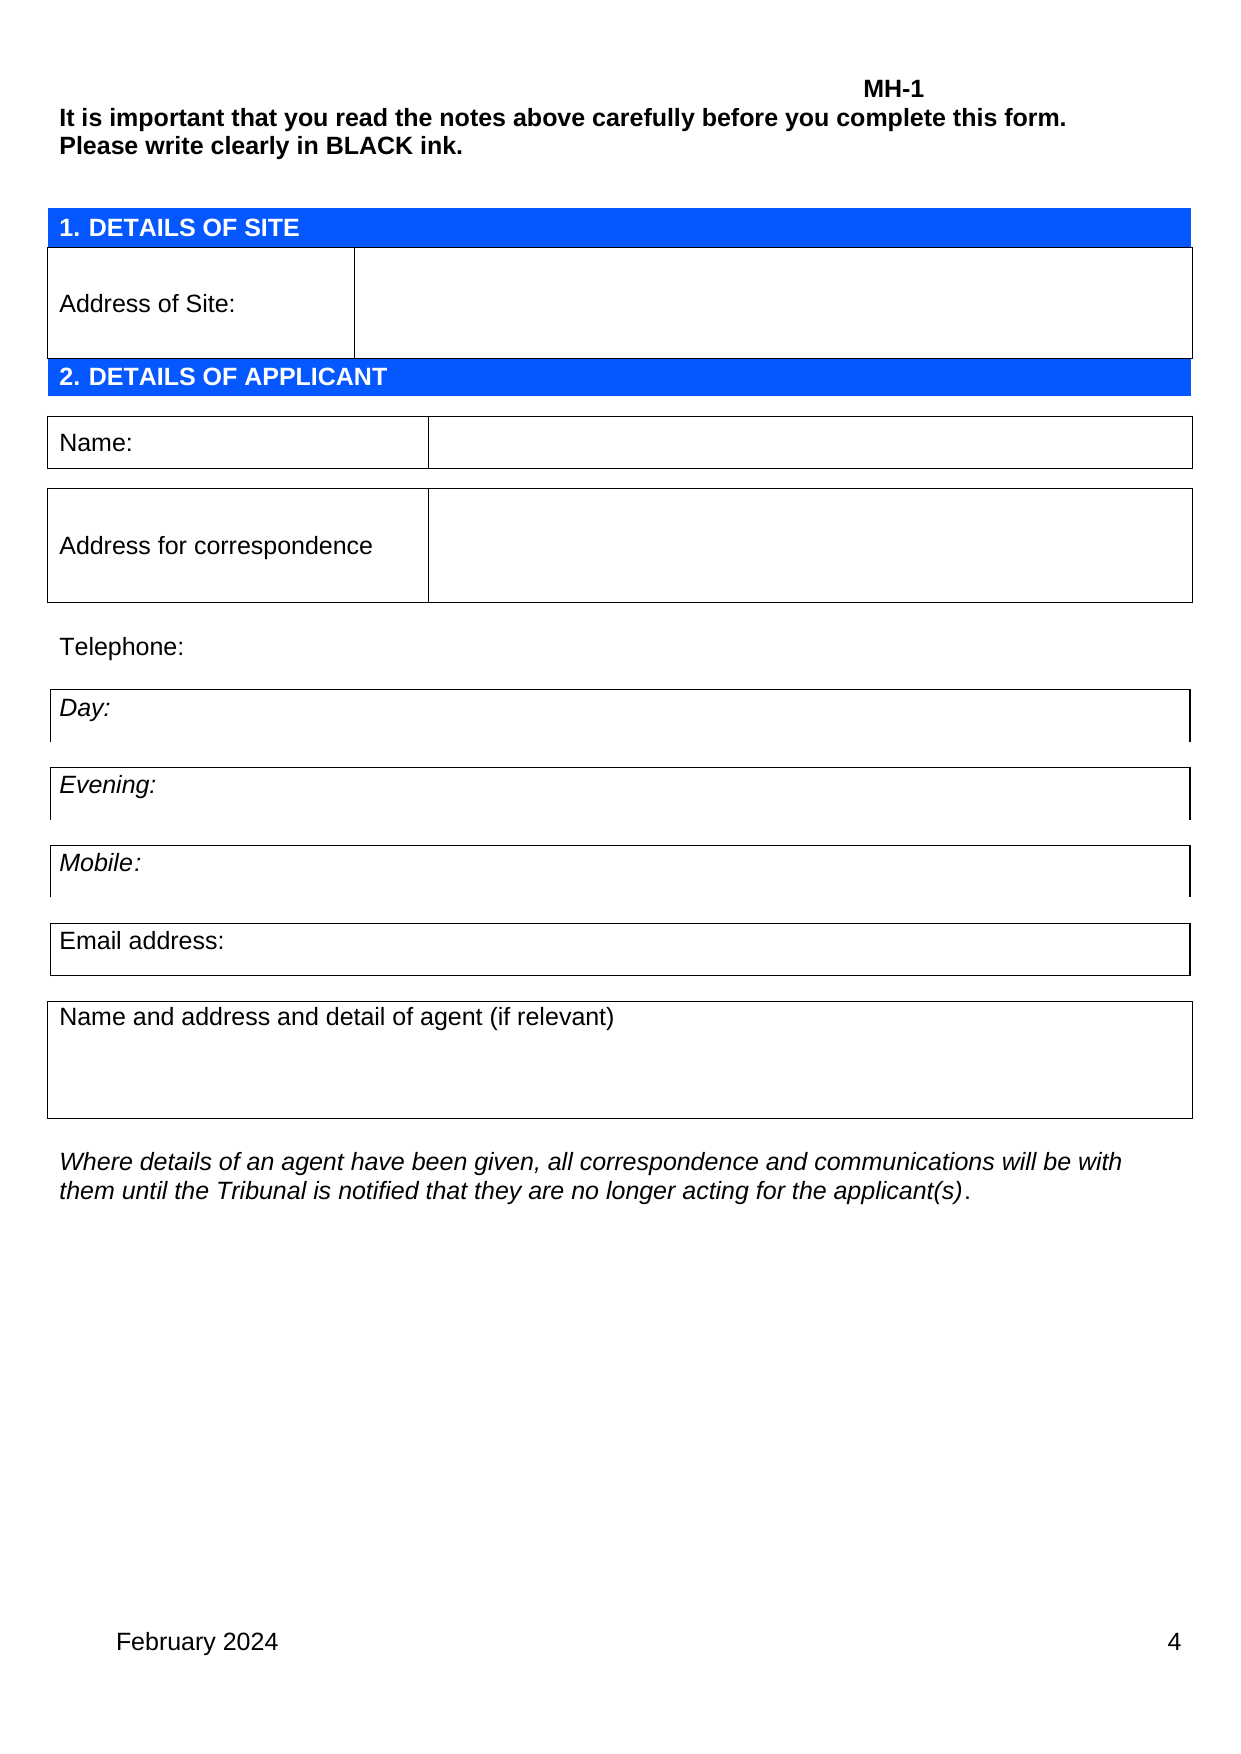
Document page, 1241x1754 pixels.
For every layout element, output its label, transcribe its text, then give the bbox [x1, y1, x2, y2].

text Day: [51, 690, 1189, 742]
text 1. DETAILS OF SITE [51, 211, 1187, 244]
text Evening: [51, 768, 1189, 820]
text Please write clearly in BLACK ink. [59, 131, 1181, 160]
text It is important that you read the notes above carefully before you complete this form. [59, 103, 1181, 131]
text Mobile : [51, 846, 1189, 897]
table_header Name and address and detail of agent (if relevant) [48, 1002, 1192, 1117]
table_header Address of Site: [48, 248, 354, 358]
text Where details of an agent have been given, all correspondence and communications will be with them until the Tribunal is notified that they are no longer acting for the applicant(s). [59, 1147, 1181, 1205]
table_header [355, 248, 1192, 358]
table_header Address for correspondence [48, 489, 428, 602]
text 2. DETAILS OF APPLICANT [51, 363, 1187, 393]
table_header [429, 489, 1192, 602]
text Telephone: [59, 632, 1181, 661]
table_header Name: [48, 417, 428, 467]
text Email address: [51, 924, 1189, 975]
table_header [429, 417, 1192, 467]
